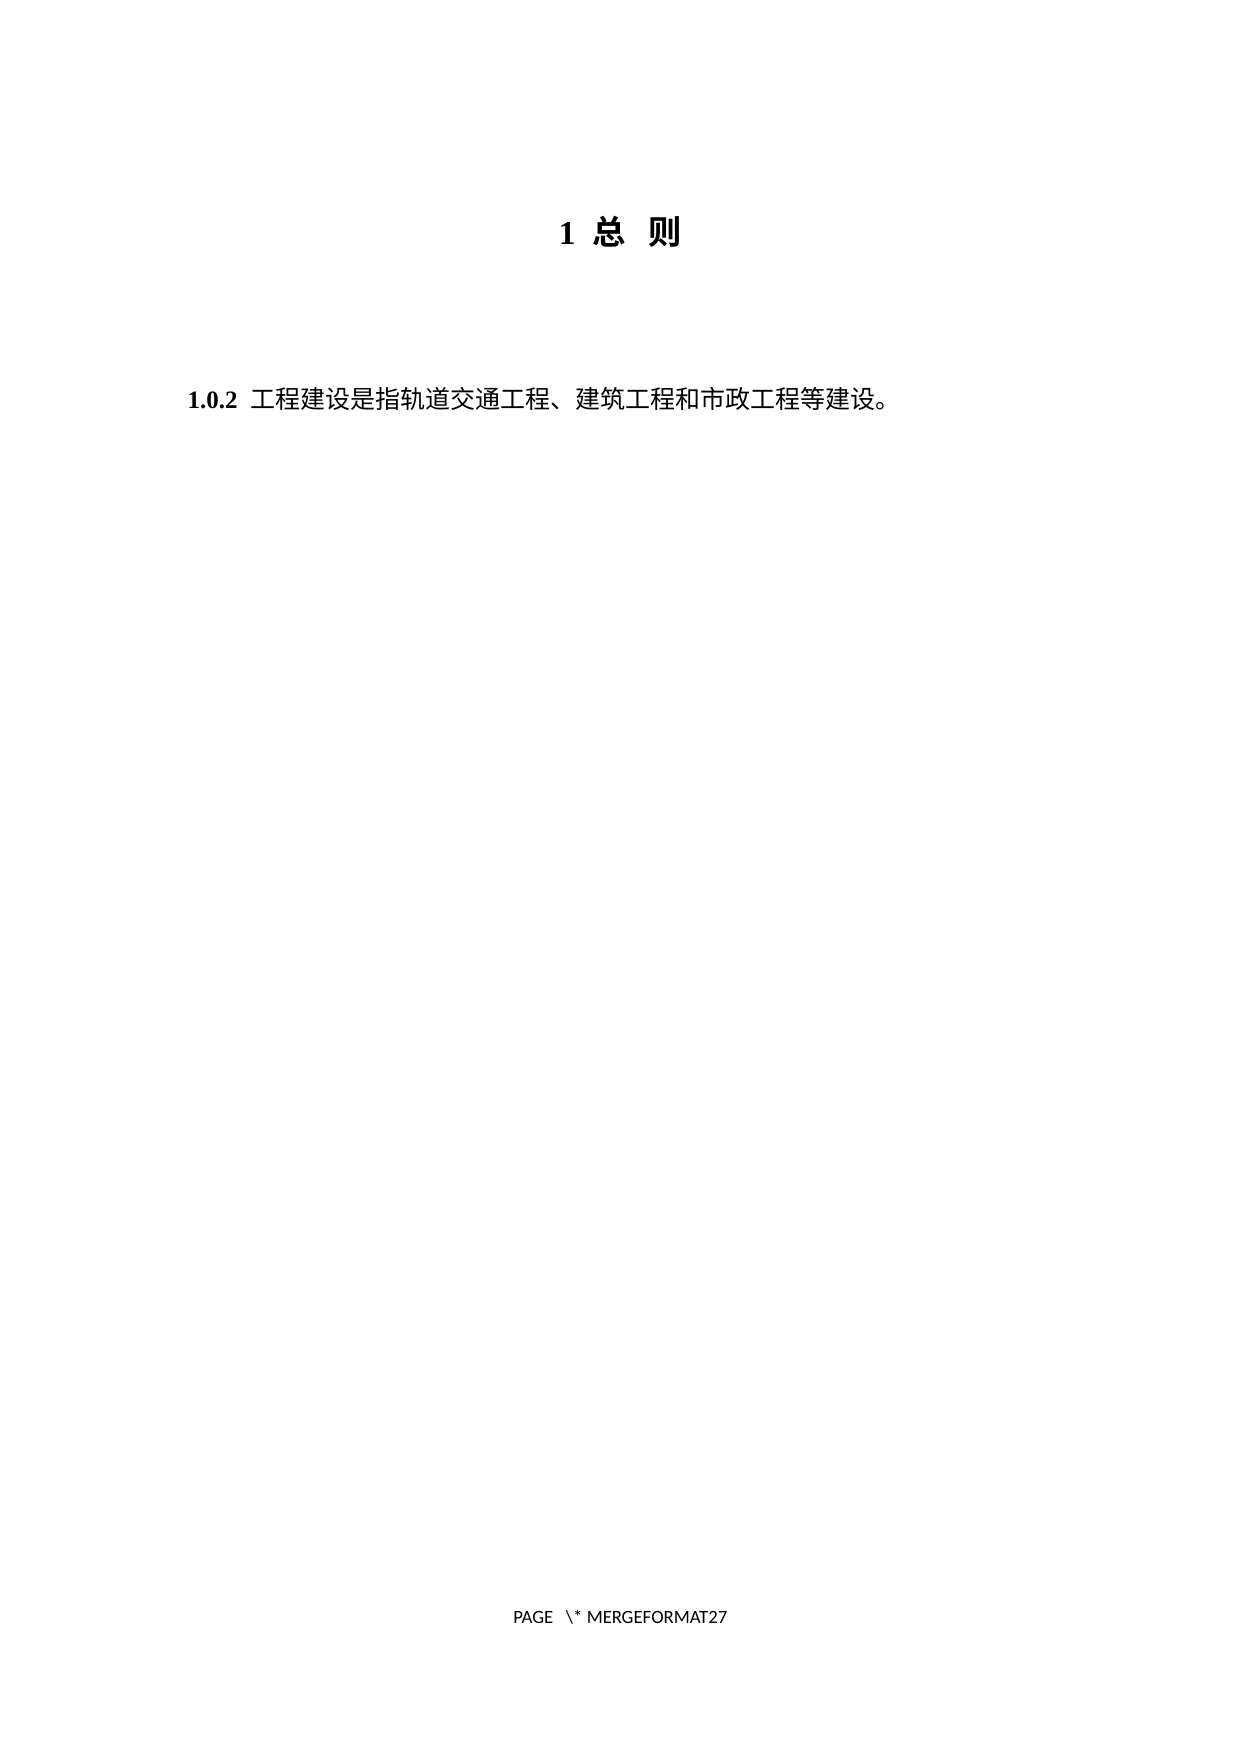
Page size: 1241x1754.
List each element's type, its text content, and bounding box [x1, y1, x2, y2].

text 1.0.2 工程建设是指轨道交通工程、建筑工程和市政工程等建设。 [187, 365, 1053, 430]
subtitle 1 总 则 [187, 197, 1053, 262]
